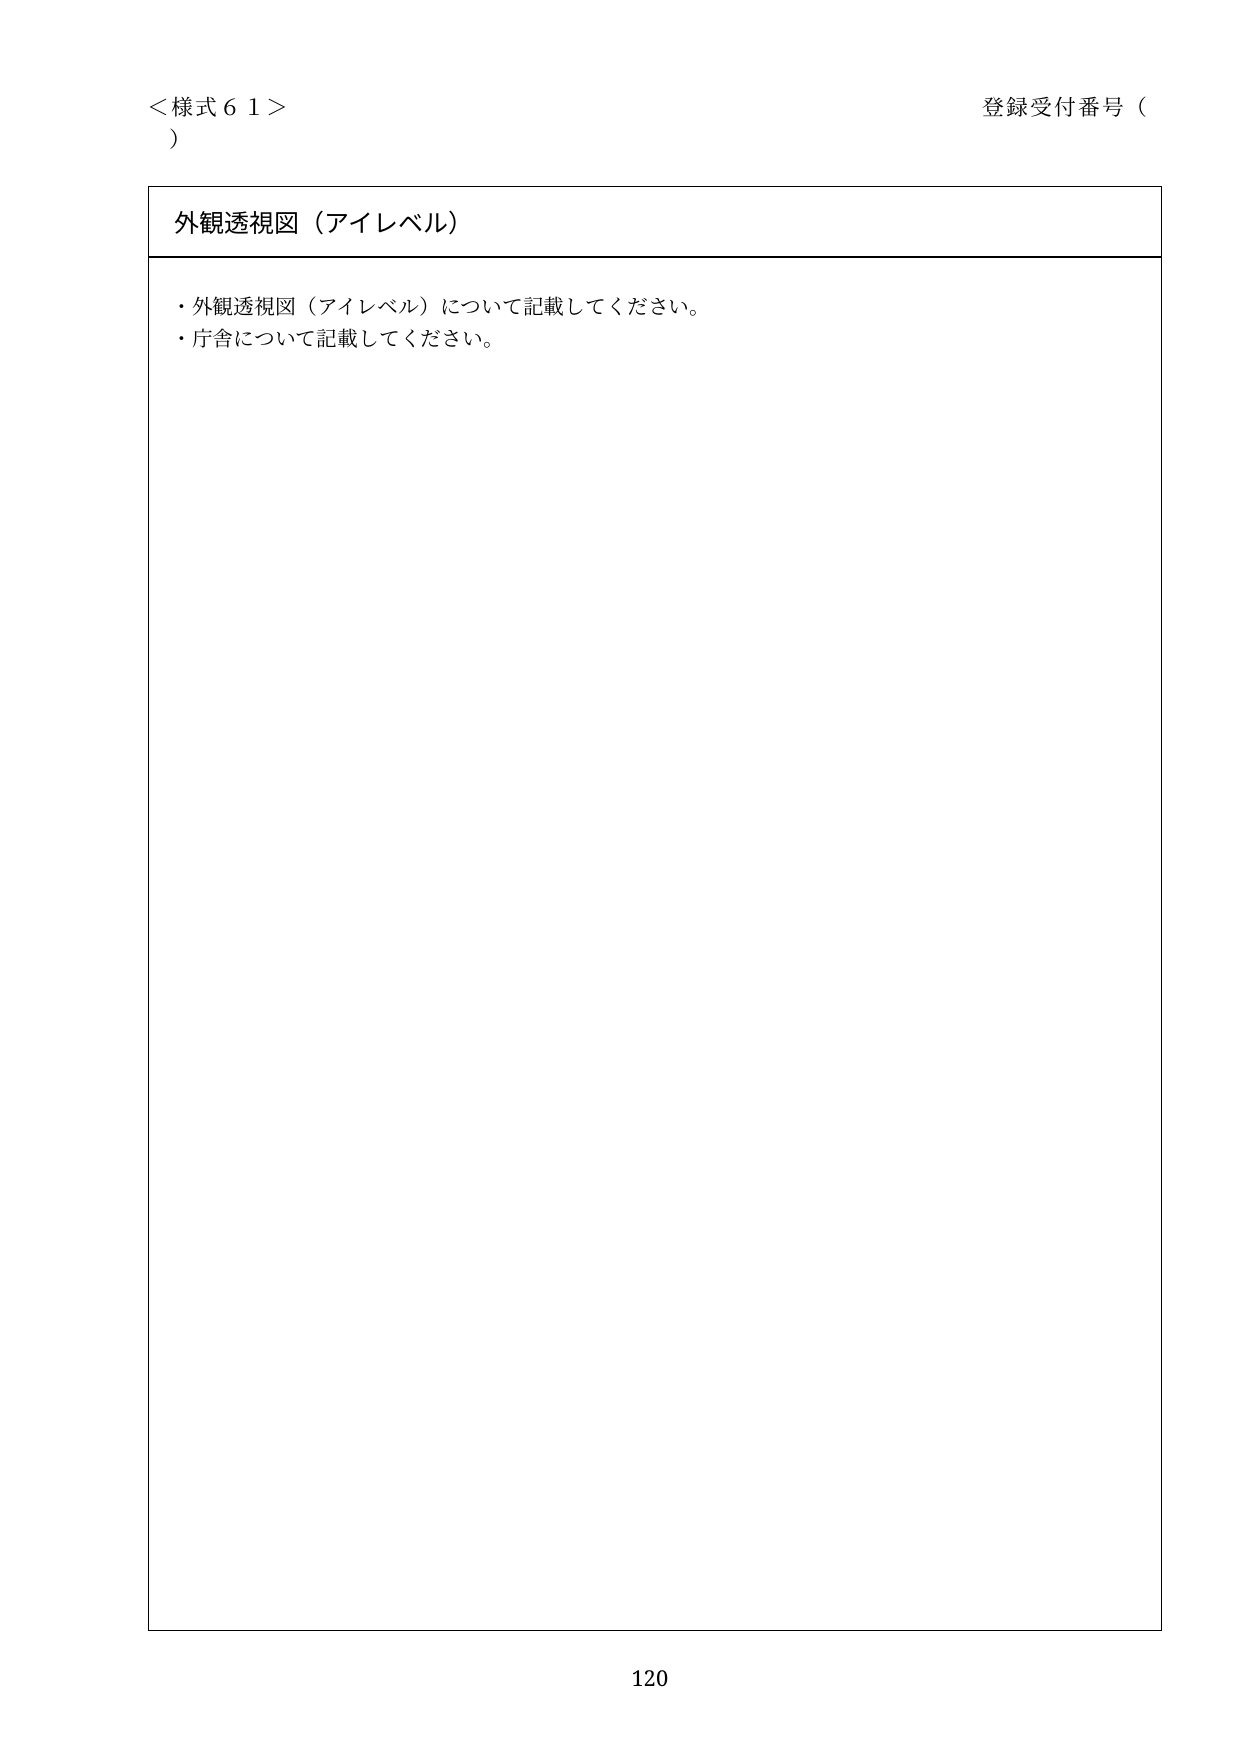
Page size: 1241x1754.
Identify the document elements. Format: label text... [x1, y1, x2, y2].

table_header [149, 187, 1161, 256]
text ＜様式６１＞ 登録受付番号（ ） [148, 90, 1152, 154]
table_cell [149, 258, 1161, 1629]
